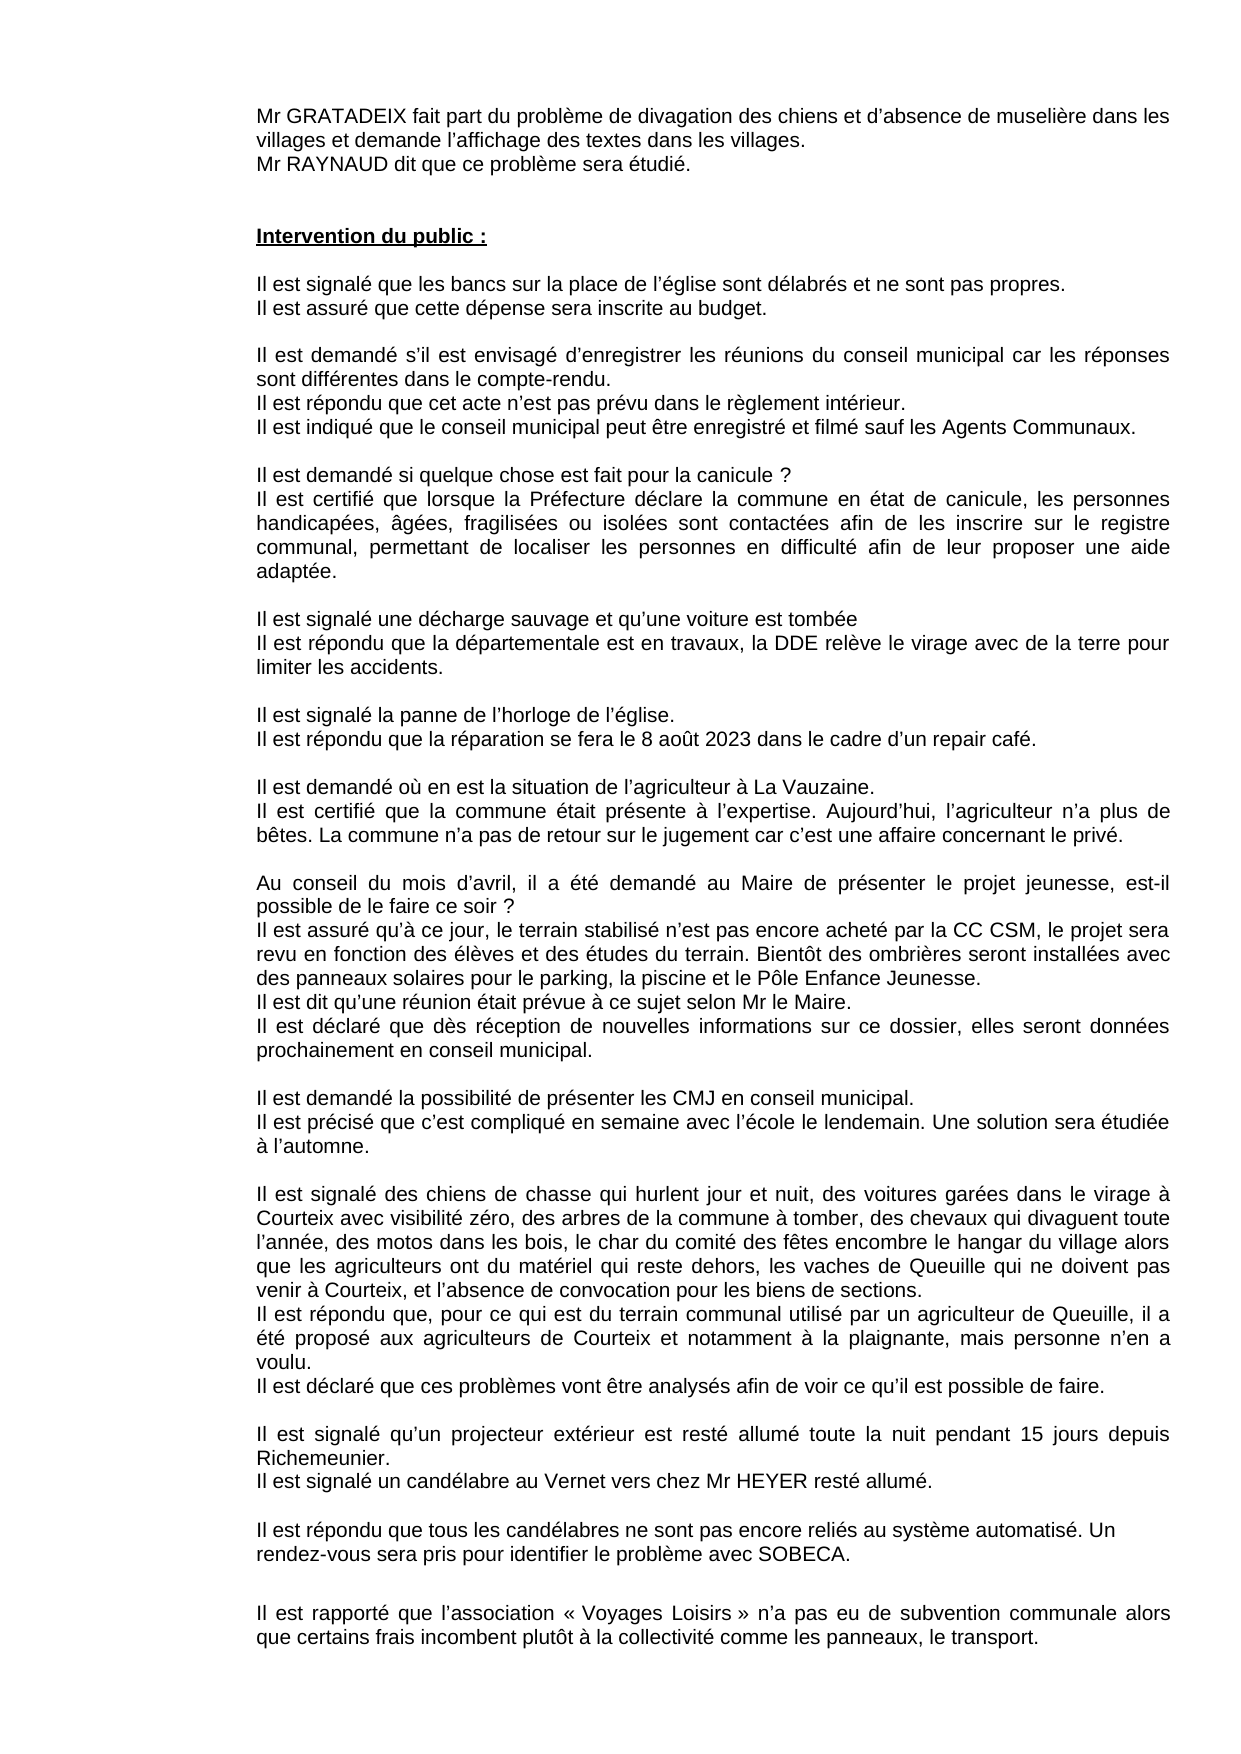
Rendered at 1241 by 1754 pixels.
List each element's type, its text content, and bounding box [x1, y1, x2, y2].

text Il est signalé qu’un projecteur extérieur est resté allumé toute la nuit pendant 15 jours depuis Richemeunier. [256, 1421, 1172, 1469]
text Au conseil du mois d’avril, il a été demandé au Maire de présenter le projet jeunesse, est-il possible de le faire ce soir ? [256, 870, 1172, 918]
text Il est assuré que cette dépense sera inscrite au budget. [256, 295, 1172, 319]
text Il est signalé des chiens de chasse qui hurlent jour et nuit, des voitures garées dans le virage à Courteix avec visibilité zéro, des arbres de la commune à tomber, des chevaux qui divaguent toute l’année, des motos dans les bois, le char du comité des fêtes encombre le hangar du village alors que les agriculteurs ont du matériel qui reste dehors, les vaches de Queuille qui ne doivent pas venir à Courteix, et l’absence de convocation pour les biens de sections. [256, 1182, 1172, 1302]
text Il est indiqué que le conseil municipal peut être enregistré et filmé sauf les Agents Communaux. [256, 415, 1172, 439]
text Il est précisé que c’est compliqué en semaine avec l’école le lendemain. Une solution sera étudiée à l’automne. [256, 1110, 1172, 1158]
text Il est demandé si quelque chose est fait pour la canicule ? [256, 463, 1172, 487]
text Il est signalé un candélabre au Vernet vers chez Mr HEYER resté allumé. [256, 1469, 1172, 1493]
text Il est répondu que, pour ce qui est du terrain communal utilisé par un agriculteur de Queuille, il a été proposé aux agriculteurs de Courteix et notamment à la plaignante, mais personne n’en a voulu. [256, 1302, 1172, 1373]
text Il est demandé la possibilité de présenter les CMJ en conseil municipal. [256, 1086, 1172, 1110]
text Il est demandé s’il est envisagé d’enregistrer les réunions du conseil municipal car les réponses sont différentes dans le compte-rendu. [256, 343, 1172, 391]
text Il est répondu que cet acte n’est pas prévu dans le règlement intérieur. [256, 391, 1172, 415]
text Mr GRATADEIX fait part du problème de divagation des chiens et d’absence de muselière dans les villages et demande l’affichage des textes dans les villages. [256, 104, 1172, 152]
text Il est dit qu’une réunion était prévue à ce sujet selon Mr le Maire. [256, 990, 1172, 1014]
text Il est certifié que la commune était présente à l’expertise. Aujourd’hui, l’agriculteur n’a plus de bêtes. La commune n’a pas de retour sur le jugement car c’est une affaire concernant le privé. [256, 798, 1172, 846]
text Il est signalé la panne de l’horloge de l’église. [256, 703, 1172, 727]
text Mr RAYNAUD dit que ce problème sera étudié. [256, 152, 1172, 176]
text Il est rapporté que l’association « Voyages Loisirs » n’a pas eu de subvention communale alors que certains frais incombent plutôt à la collectivité comme les panneaux, le transport. [256, 1601, 1172, 1648]
text Il est demandé où en est la situation de l’agriculteur à La Vauzaine. [256, 774, 1172, 798]
text Il est assuré qu’à ce jour, le terrain stabilisé n’est pas encore acheté par la CC CSM, le projet sera revu en fonction des élèves et des études du terrain. Bientôt des ombrières seront installées avec des panneaux solaires pour le parking, la piscine et le Pôle Enfance Jeunesse. [256, 918, 1172, 990]
text Il est signalé une décharge sauvage et qu’une voiture est tombée [256, 607, 1172, 631]
text Il est certifié que lorsque la Préfecture déclare la commune en état de canicule, les personnes handicapées, âgées, fragilisées ou isolées sont contactées afin de les inscrire sur le registre communal, permettant de localiser les personnes en difficulté afin de leur proposer une aide adaptée. [256, 487, 1172, 583]
text Il est déclaré que dès réception de nouvelles informations sur ce dossier, elles seront données prochainement en conseil municipal. [256, 1014, 1172, 1062]
text Il est répondu que la départementale est en travaux, la DDE relève le virage avec de la terre pour limiter les accidents. [256, 631, 1172, 679]
text Intervention du public : [256, 223, 1172, 247]
text Il est signalé que les bancs sur la place de l’église sont délabrés et ne sont pas propres. [256, 271, 1172, 295]
subtitle Il est répondu que tous les candélabres ne sont pas encore reliés au système automatisé. Un rendez-vous sera pris pour identifier le problème avec SOBECA. [256, 1518, 1181, 1566]
text Il est répondu que la réparation se fera le 8 août 2023 dans le cadre d’un repair café. [256, 727, 1172, 751]
text Il est déclaré que ces problèmes vont être analysés afin de voir ce qu’il est possible de faire. [256, 1373, 1172, 1397]
